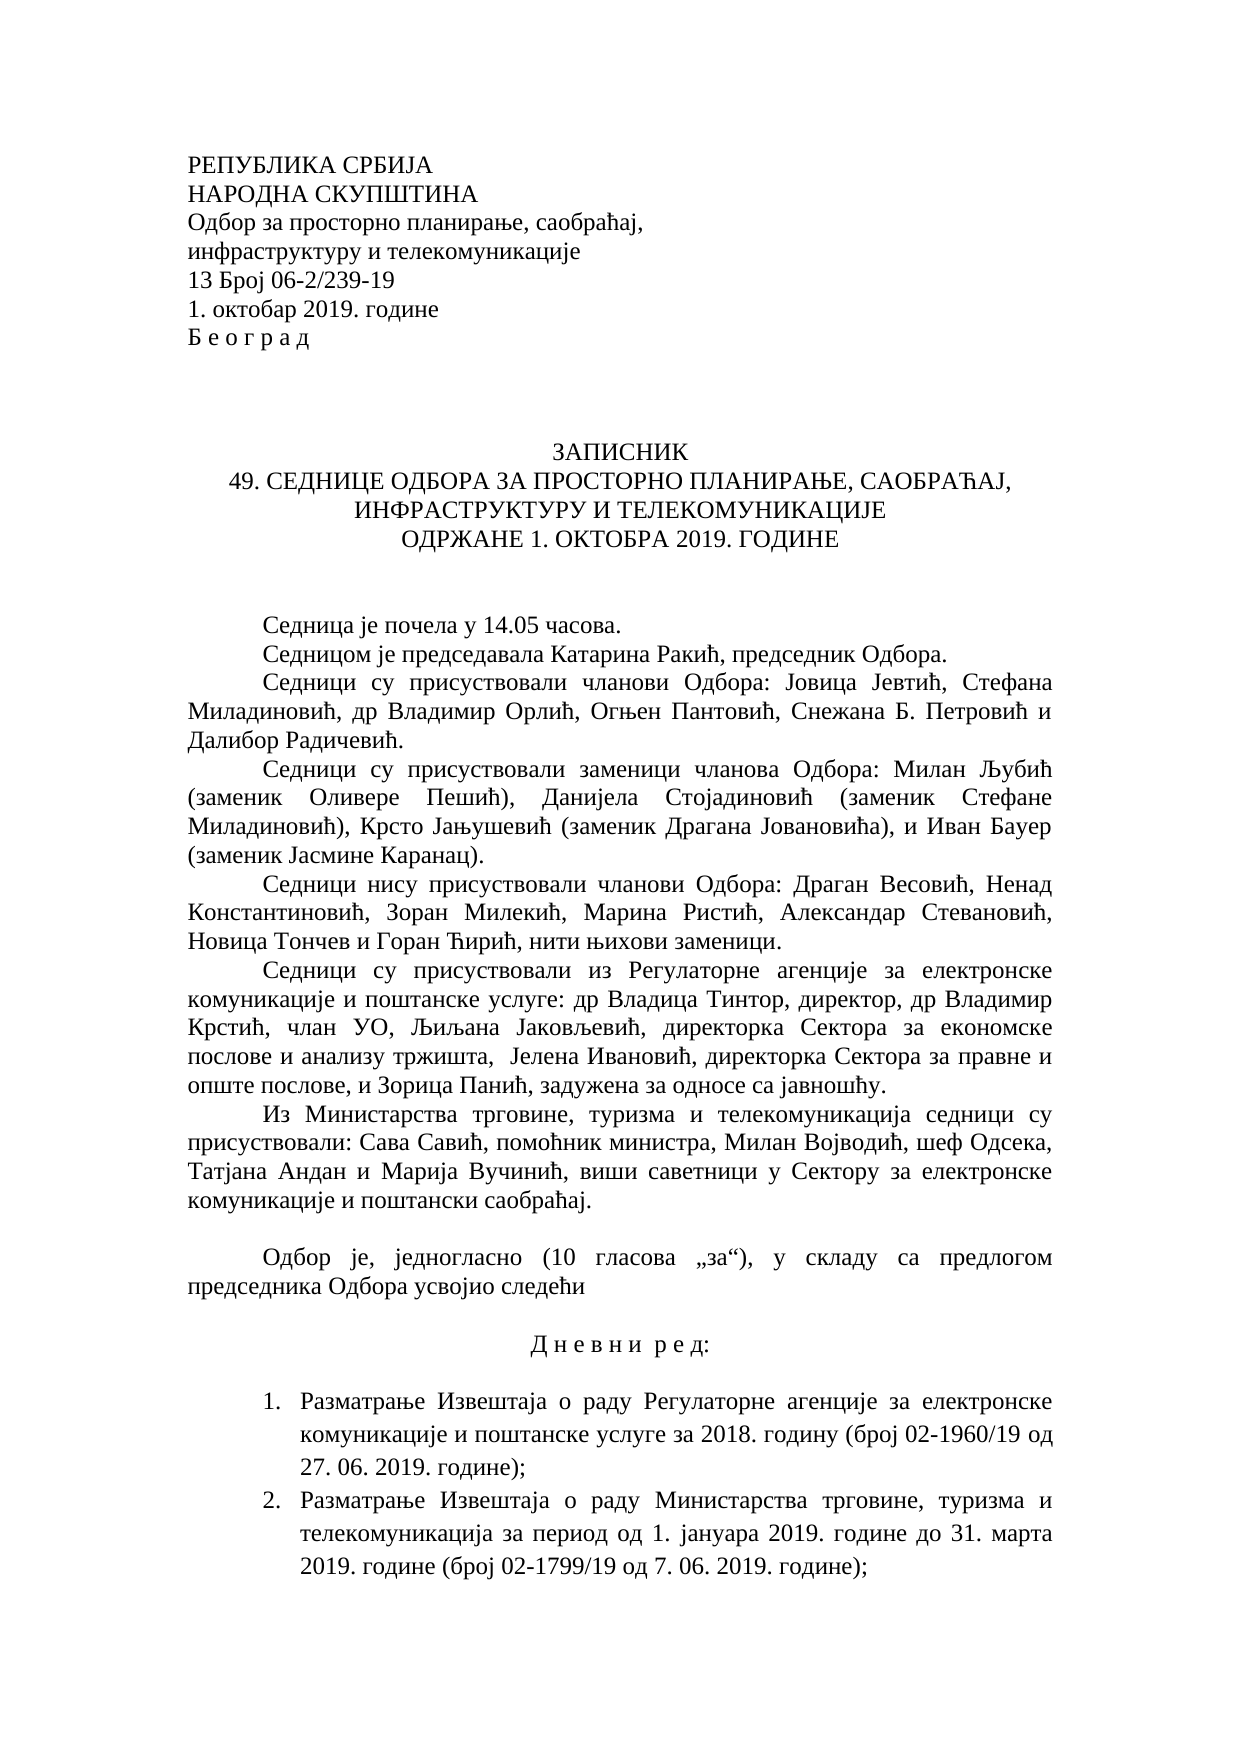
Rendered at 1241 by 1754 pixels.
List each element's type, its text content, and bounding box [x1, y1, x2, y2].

text Седница је почела у 14.05 часова. [187, 610, 1053, 639]
text инфраструктуру и телекомуникације [187, 236, 1053, 265]
text ОДРЖАНЕ 1. ОКТОБРА 2019. ГОДИНЕ [187, 524, 1053, 552]
text Одбор за просторно планирање, саобраћај, [187, 207, 1053, 236]
list Разматрање Извештаја о раду Министарства трговине, туризма и телекомуникација за период од 1. јануара 2019. године до 31. марта 2019. године (број 02-1799/19 од 7. 06. 2019. године); [262, 1485, 1053, 1580]
text Д н е в н и р е д: [187, 1329, 1053, 1357]
text НАРОДНА СКУПШТИНА [187, 179, 1053, 207]
text 1. октобар 2019. године [187, 294, 1053, 322]
text Седници су присуствовали из Регулаторне агенције за електронске комуникације и поштанске услуге: др Владица Тинтор, директор, др Владимир Крстић, члан УО, Љиљана Јаковљевић, директорка Сектора за економске послове и анализу тржишта, Јелена Ивановић, директорка Сектора за правне и опште послове, и Зорица Панић, задужена за односе са јавношћу. [187, 955, 1053, 1099]
text 49. СЕДНИЦЕ ОДБОРА ЗА ПРОСТОРНО ПЛАНИРАЊЕ, САОБРАЋАЈ, ИНФРАСТРУКТУРУ И ТЕЛЕКОМУНИКАЦИЈЕ [187, 466, 1053, 524]
text РЕПУБЛИКА СРБИЈА [187, 150, 1053, 179]
text Седници су присуствовали чланови Одбора: Јовица Јевтић, Стефана Миладиновић, др Владимир Орлић, Огњен Пантовић, Снежана Б. Петровић и Далибор Радичевић. [187, 667, 1053, 754]
text 13 Број 06-2/239-19 [187, 265, 1053, 294]
list Разматрање Извештаја о раду Регулаторне агенције за електронске комуникације и поштанске услуге за 2018. годину (број 02-1960/19 од 27. 06. 2019. године); [262, 1386, 1053, 1481]
text Седници нису присуствовали чланови Одбора: Драган Весовић, Ненад Константиновић, Зоран Милекић, Марина Ристић, Александар Стевановић, Новица Тончев и Горан Ћирић, нити њихови заменици. [187, 869, 1053, 955]
text ЗАПИСНИК [187, 437, 1053, 466]
text Седници су присуствовали заменици чланова Одбора: Милан Љубић (заменик Оливере Пешић), Данијела Стојадиновић (заменик Стефане Миладиновић), Крсто Јањушевић (заменик Драгана Јовановића), и Иван Бауер (заменик Јасмине Каранац). [187, 754, 1053, 869]
text Одбор је, једногласно (10 гласова „за“), у складу са предлогом председника Одбора усвојио следећи [187, 1242, 1053, 1300]
text Из Министарства трговине, туризма и телекомуникација седници су присуствовали: Сава Савић, помоћник министра, Милан Војводић, шеф Одсека, Татјана Андан и Марија Вучинић, виши саветници у Сектору за електронске комуникације и поштански саобраћај. [187, 1099, 1053, 1214]
text Б е о г р а д [187, 322, 1053, 351]
text Седницом је председавала Катарина Ракић, председник Одбора. [187, 639, 1053, 667]
